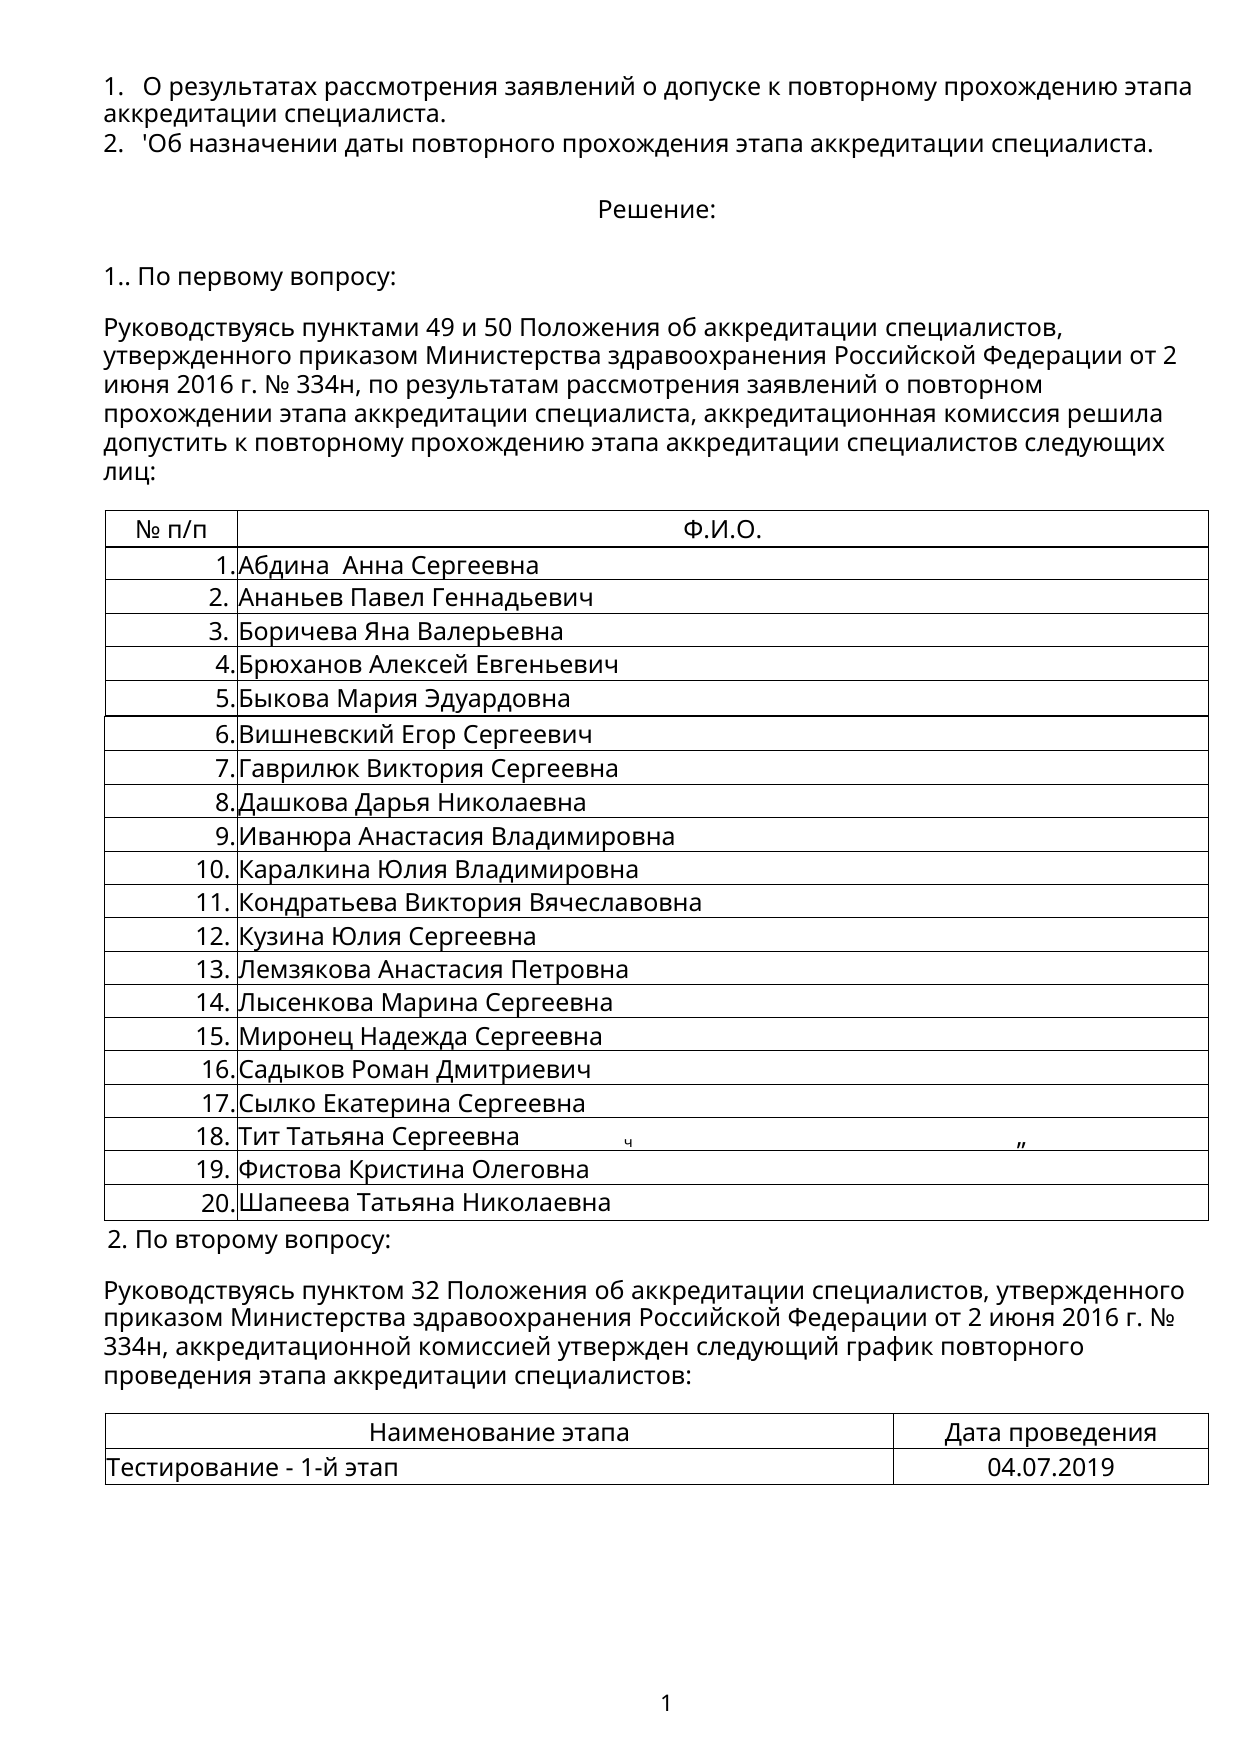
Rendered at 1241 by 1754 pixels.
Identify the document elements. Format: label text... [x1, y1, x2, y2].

text 2. По второму вопросу: [107, 1221, 1210, 1255]
table_cell 14. [105, 985, 237, 1017]
table_cell 5. [106, 681, 237, 714]
table_cell 8. [105, 785, 237, 817]
table_cell Боричева Яна Валерьевна [238, 614, 1208, 646]
table_cell Шапеева Татьяна Николаевна [238, 1185, 1208, 1220]
table_cell Иванюра Анастасия Владимировна [238, 818, 1208, 851]
table_cell 20. [105, 1185, 237, 1220]
text Руководствуясь пунктами 49 и 50 Положения об аккредитации специалистов, утвержденного приказом Министерства здравоохранения Российской Федерации от 2 июня 2016 г. № 334н, по результатам рассмотрения заявлений о повторном прохождении этапа аккредитации специалиста, аккредитационная комиссия решила допустить к повторному прохождению этапа аккредитации специалистов следующих лиц: [103, 314, 1210, 487]
list О результатах рассмотрения заявлений о допуске к повторному прохождению этапа аккредитации специалиста. [103, 72, 1210, 129]
table_cell 18. [105, 1118, 237, 1150]
table_cell Кондратьева Виктория Вячеславовна [238, 885, 1208, 917]
table_cell Абдина Анна Сергеевна [238, 548, 1208, 579]
table_header 6. [105, 717, 237, 750]
table_cell Кузина Юлия Сергеевна [238, 918, 1208, 951]
table_header Наименование этапа [106, 1414, 893, 1448]
table_header Ф.И.О. [238, 511, 1208, 546]
table_cell Лемзякова Анастасия Петровна [238, 952, 1208, 984]
table_cell 04.07.2019 [894, 1449, 1208, 1484]
table_cell 12. [105, 918, 237, 951]
table_cell 15. [105, 1018, 237, 1050]
table_cell Каралкина Юлия Владимировна [238, 852, 1208, 883]
list 'Об назначении даты повторного прохождения этапа аккредитации специалиста. [103, 129, 1210, 158]
table_cell Миронец Надежда Сергеевна [238, 1018, 1208, 1050]
table_cell Лысенкова Марина Сергеевна [238, 985, 1208, 1017]
text 1.. По первому вопросу: [103, 262, 1210, 291]
table_cell Сылко Екатерина Сергеевна [238, 1085, 1208, 1117]
table_cell 7. [105, 751, 237, 784]
table_header Вишневский Егор Сергеевич [238, 717, 1208, 750]
table_header Дата проведения [894, 1414, 1208, 1448]
table_cell Тестирование - 1-й этап [106, 1449, 893, 1484]
table_header № п/п [106, 511, 237, 546]
table_cell 2. [106, 580, 237, 612]
table_cell 3. [106, 614, 237, 646]
text Руководствуясь пунктом 32 Положения об аккредитации специалистов, утвержденного приказом Министерства здравоохранения Российской Федерации от 2 июня 2016 г. № 334н, аккредитационной комиссией утвержден следующий график повторного проведения этапа аккредитации специалистов: [103, 1276, 1210, 1392]
table_cell Тит Татьяна Сергеевна ч „ [238, 1118, 1208, 1150]
table_cell Гаврилюк Виктория Сергеевна [238, 751, 1208, 784]
table_cell Садыков Роман Дмитриевич [238, 1051, 1208, 1084]
table_cell 16. [105, 1051, 237, 1084]
text Решение: [103, 196, 1210, 224]
table_cell 11. [105, 885, 237, 917]
table_cell 9. [105, 818, 237, 851]
table_cell 19. [105, 1151, 237, 1184]
table_cell 10. [105, 852, 237, 883]
table_cell 1. [106, 548, 237, 579]
table_cell 4. [106, 647, 237, 679]
table_cell Брюханов Алексей Евгеньевич [238, 647, 1208, 679]
table_cell Фистова Кристина Олеговна [238, 1151, 1208, 1184]
table_cell Быкова Мария Эдуардовна [238, 681, 1208, 714]
table_cell Дашкова Дарья Николаевна [238, 785, 1208, 817]
table_cell 13. [105, 952, 237, 984]
table_cell Ананьев Павел Геннадьевич [238, 580, 1208, 612]
table_cell 17. [105, 1085, 237, 1117]
